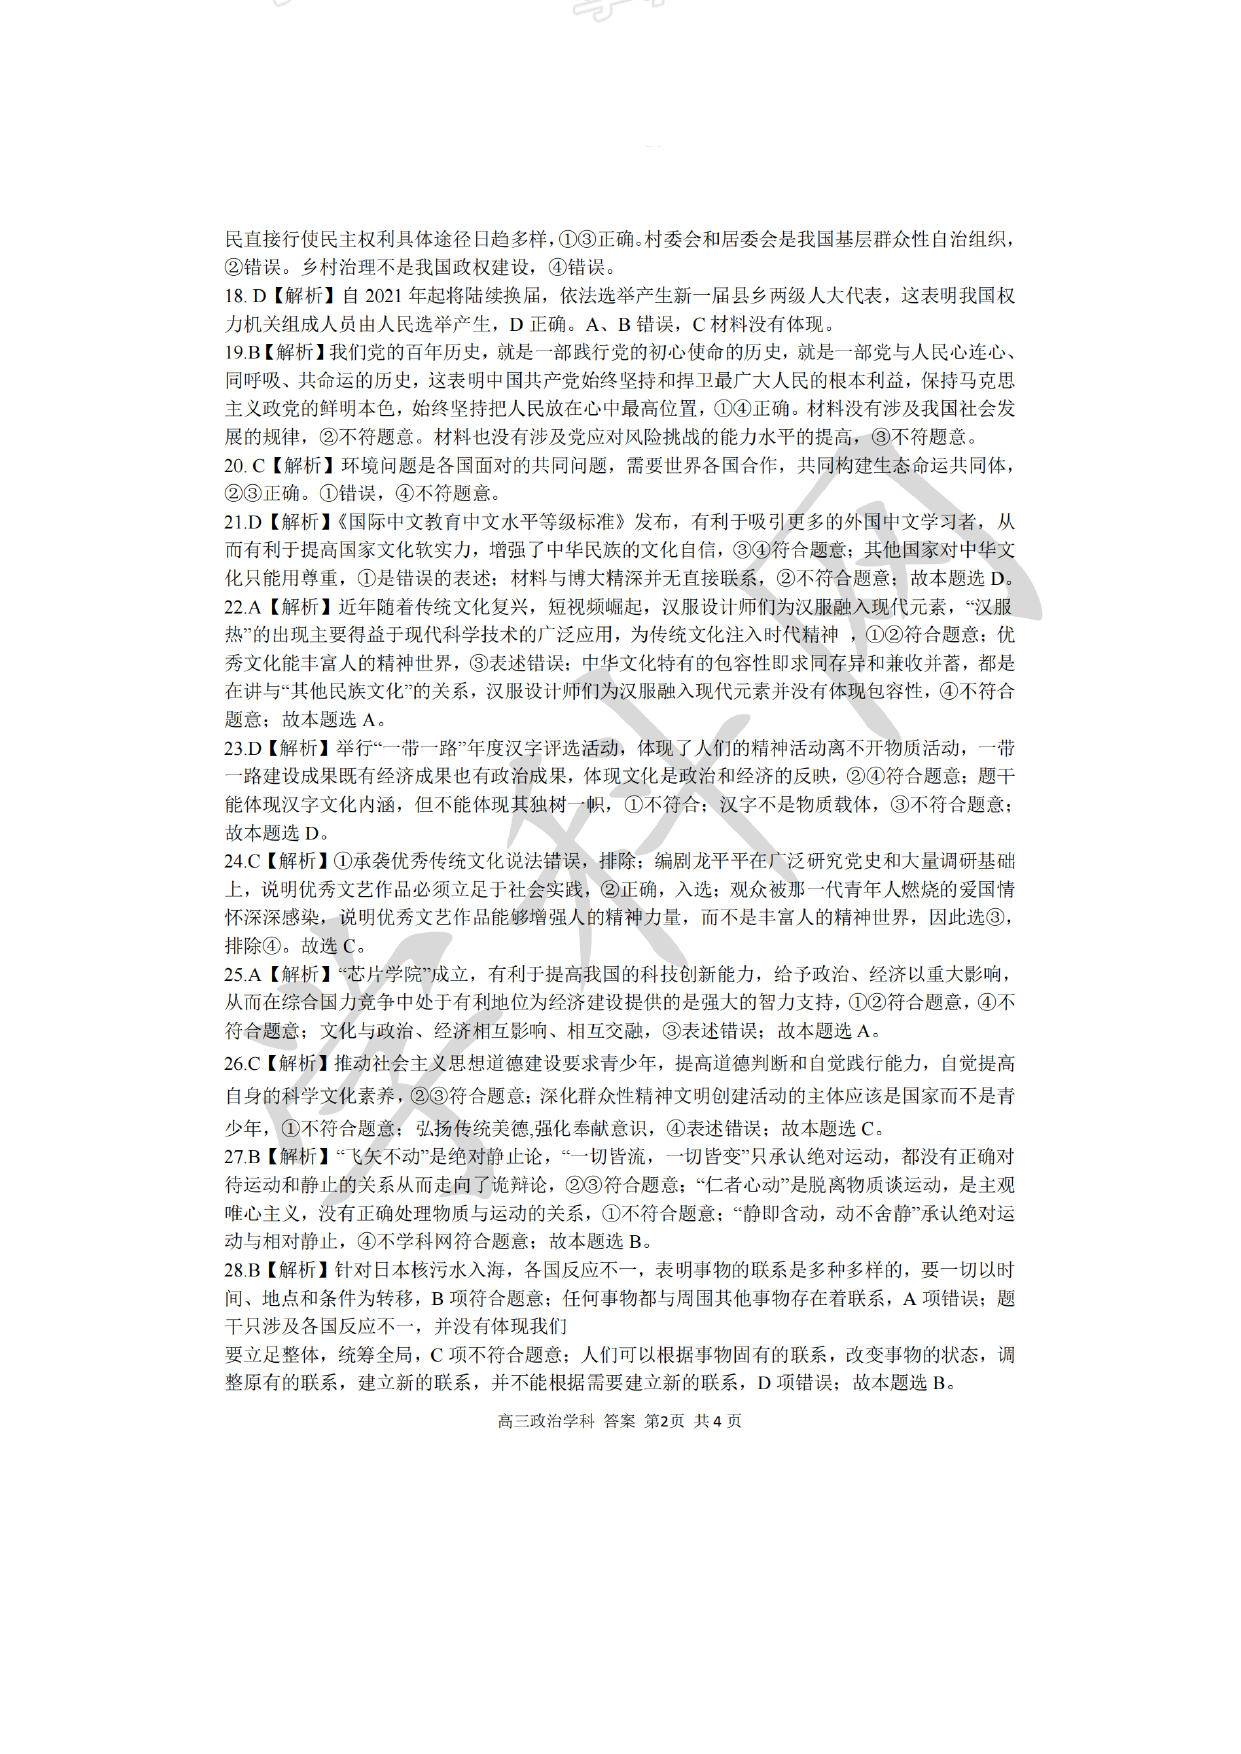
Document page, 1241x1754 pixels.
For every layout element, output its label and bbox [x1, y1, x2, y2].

picture [147, 0, 1092, 1482]
